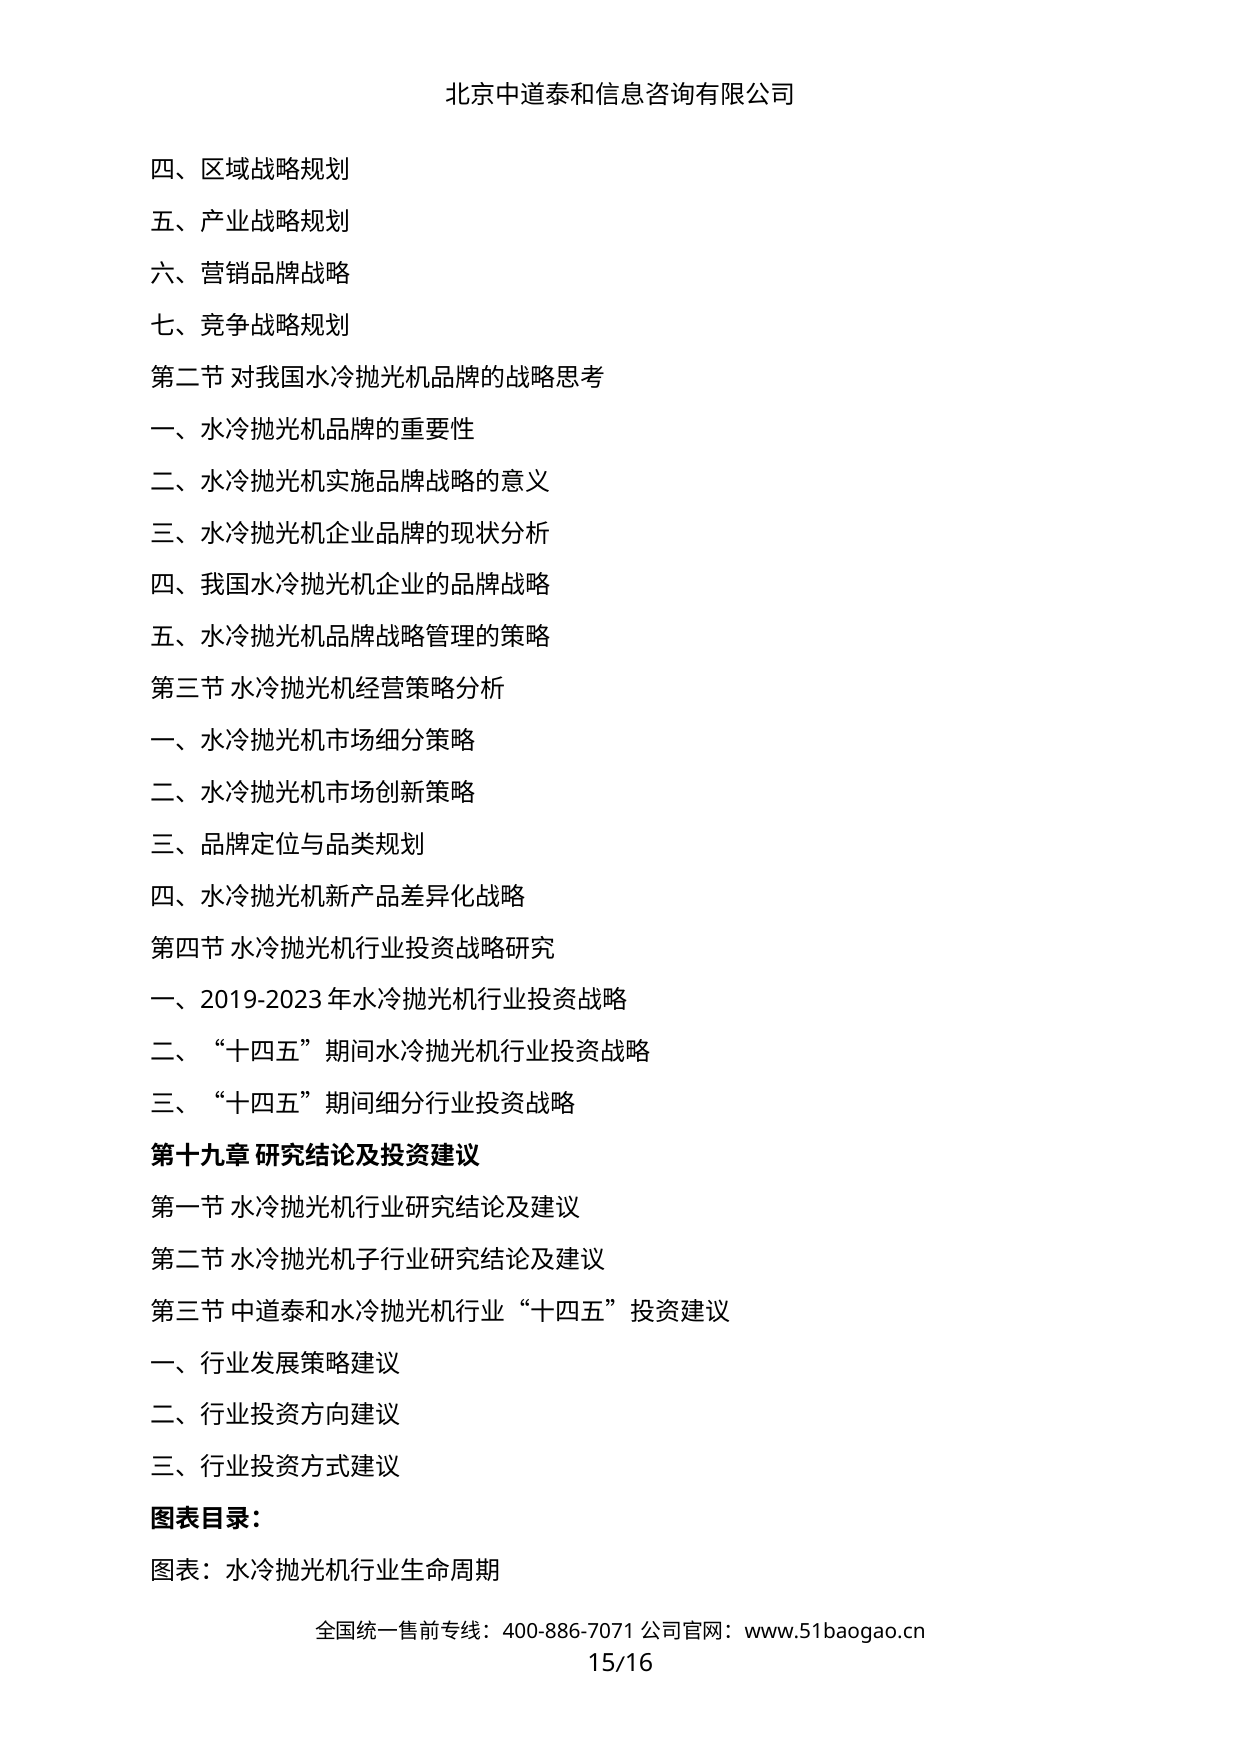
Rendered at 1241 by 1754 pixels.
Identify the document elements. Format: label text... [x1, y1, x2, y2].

text 图表目录： [150, 1499, 1090, 1535]
text 第二节 水冷抛光机子行业研究结论及建议 [150, 1239, 1090, 1276]
text 一、行业发展策略建议 [150, 1343, 1090, 1379]
text 三、品牌定位与品类规划 [150, 824, 1090, 861]
text 二、“十四五”期间水冷抛光机行业投资战略 [150, 1032, 1090, 1068]
text 五、产业战略规划 [150, 202, 1090, 238]
text 第四节 水冷抛光机行业投资战略研究 [150, 928, 1090, 964]
text 四、水冷抛光机新产品差异化战略 [150, 876, 1090, 912]
text 一、2019-2023年水冷抛光机行业投资战略 [150, 980, 1090, 1016]
text 二、行业投资方向建议 [150, 1395, 1090, 1431]
text 一、水冷抛光机品牌的重要性 [150, 409, 1090, 446]
text 第十九章 研究结论及投资建议 [150, 1136, 1090, 1172]
text 一、水冷抛光机市场细分策略 [150, 721, 1090, 757]
text 七、竞争战略规划 [150, 306, 1090, 342]
text 第三节 水冷抛光机经营策略分析 [150, 669, 1090, 705]
text 二、水冷抛光机市场创新策略 [150, 772, 1090, 809]
text 二、水冷抛光机实施品牌战略的意义 [150, 461, 1090, 497]
text 三、“十四五”期间细分行业投资战略 [150, 1084, 1090, 1120]
text 图表：水冷抛光机行业生命周期 [150, 1551, 1090, 1587]
text 三、水冷抛光机企业品牌的现状分析 [150, 513, 1090, 549]
text 四、我国水冷抛光机企业的品牌战略 [150, 565, 1090, 601]
text 五、水冷抛光机品牌战略管理的策略 [150, 617, 1090, 653]
text 第一节 水冷抛光机行业研究结论及建议 [150, 1187, 1090, 1224]
text 六、营销品牌战略 [150, 254, 1090, 290]
text 第二节 对我国水冷抛光机品牌的战略思考 [150, 357, 1090, 394]
text 四、区域战略规划 [150, 150, 1090, 186]
text 第三节 中道泰和水冷抛光机行业“十四五”投资建议 [150, 1291, 1090, 1327]
text 三、行业投资方式建议 [150, 1447, 1090, 1483]
